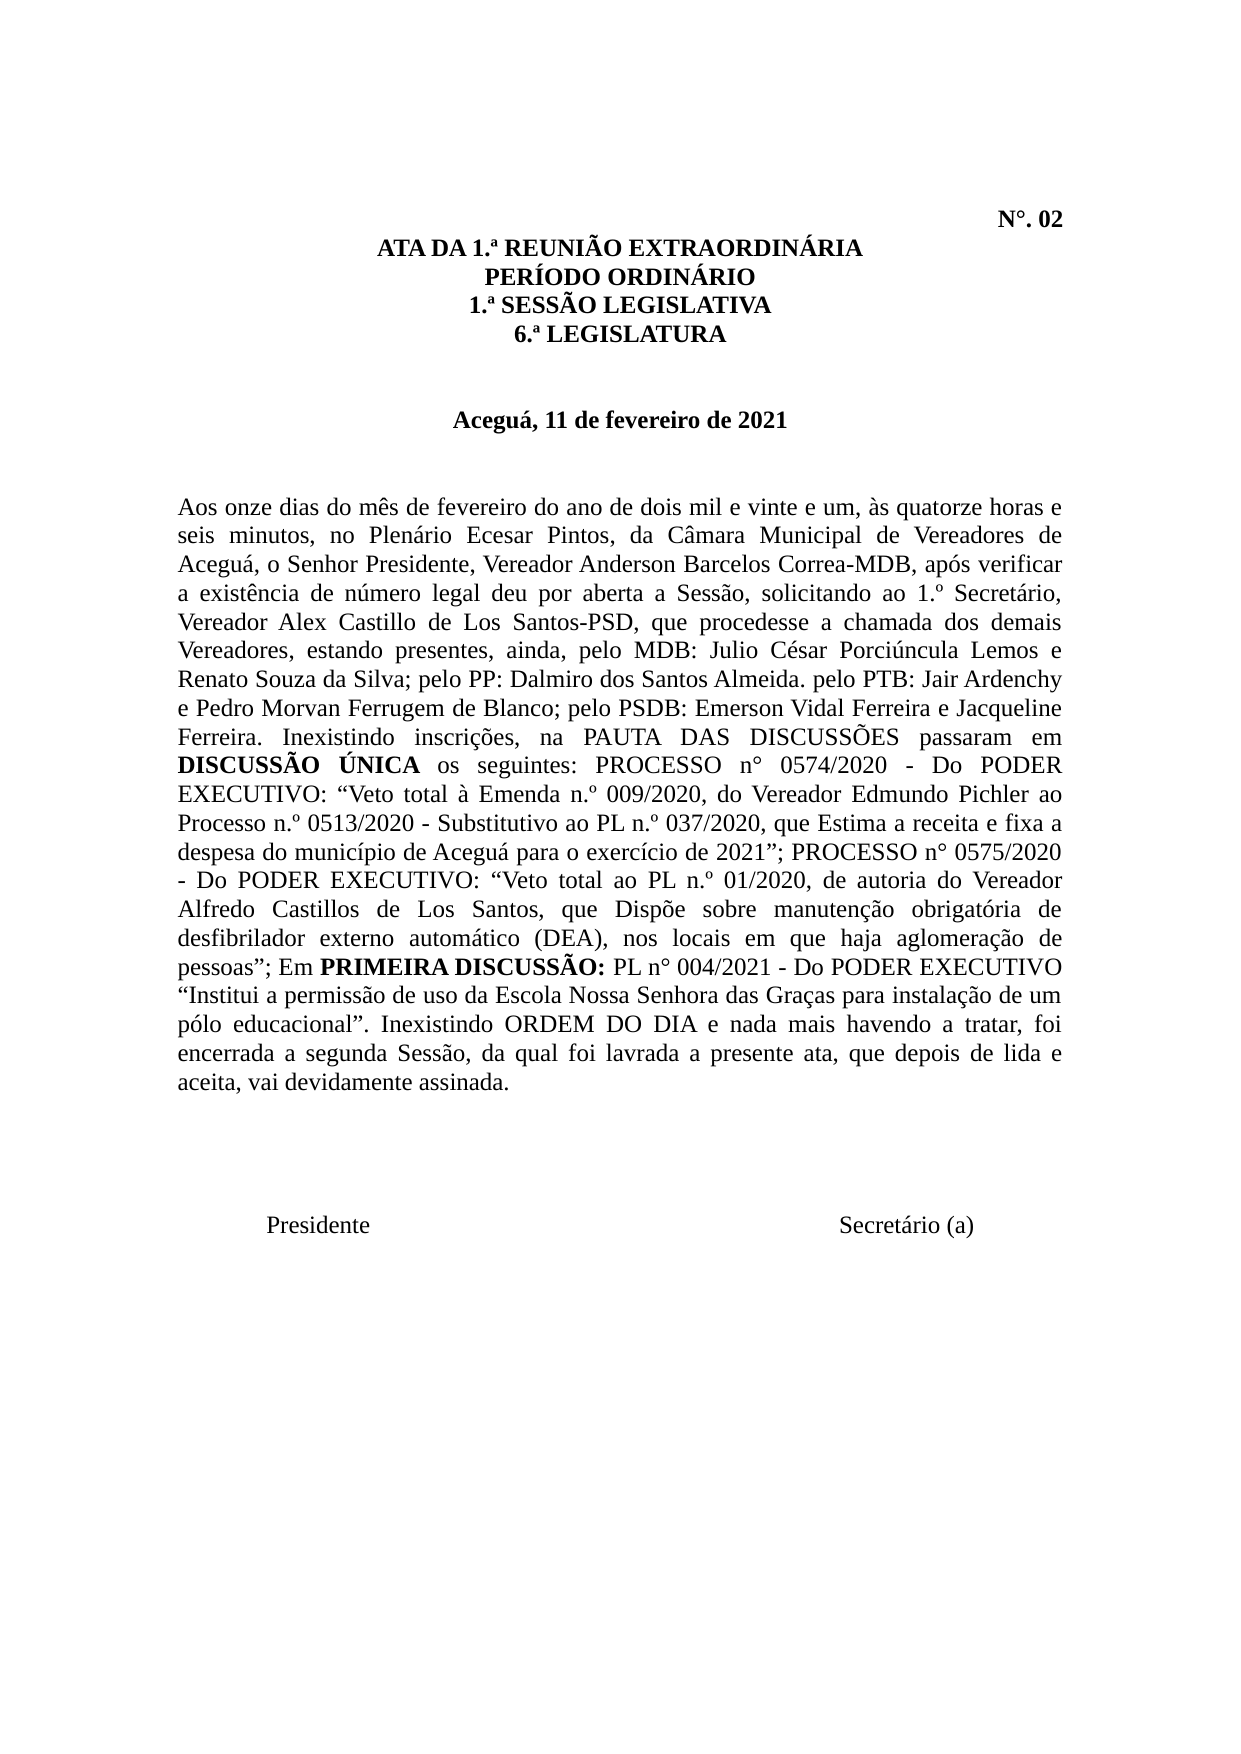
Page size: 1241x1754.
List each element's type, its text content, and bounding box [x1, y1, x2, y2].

text Aos onze dias do mês de fevereiro do ano de dois mil e vinte e um, às quatorze horas e seis minutos, no Plenário Ecesar Pintos, da Câmara Municipal de Vereadores de Aceguá, o Senhor Presidente, Vereador Anderson Barcelos Correa-MDB, após verificar a existência de número legal deu por aberta a Sessão, solicitando ao 1.º Secretário, Vereador Alex Castillo de Los Santos-PSD, que procedesse a chamada dos demais Vereadores, estando presentes, ainda, pelo MDB: Julio César Porciúncula Lemos e Renato Souza da Silva; pelo PP: Dalmiro dos Santos Almeida. pelo PTB: Jair Ardenchy e Pedro Morvan Ferrugem de Blanco; pelo PSDB: Emerson Vidal Ferreira e Jacqueline Ferreira. Inexistindo inscrições, na PAUTA DAS DISCUSSÕES passaram em DISCUSSÃO ÚNICA os seguintes: PROCESSO n° 0574/2020 - Do PODER EXECUTIVO: “Veto total à Emenda n.º 009/2020, do Vereador Edmundo Pichler ao Processo n.º 0513/2020 - Substitutivo ao PL n.º 037/2020, que Estima a receita e fixa a despesa do município de Aceguá para o exercício de 2021”; PROCESSO n° 0575/2020 - Do PODER EXECUTIVO: “Veto total ao PL n.º 01/2020, de autoria do Vereador Alfredo Castillos de Los Santos, que Dispõe sobre manutenção obrigatória de desfibrilador externo automático (DEA), nos locais em que haja aglomeração de pessoas”; Em PRIMEIRA DISCUSSÃO: PL n° 004/2021 - Do PODER EXECUTIVO “Institui a permissão de uso da Escola Nossa Senhora das Graças para instalação de um pólo educacional”. Inexistindo ORDEM DO DIA e nada mais havendo a tratar, foi encerrada a segunda Sessão, da qual foi lavrada a presente ata, que depois de lida e aceita, vai devidamente assinada. [177, 492, 1063, 1096]
text N°. 02 [177, 204, 1063, 233]
text 6.ª LEGISLATURA [177, 319, 1063, 348]
text 1.ª SESSÃO LEGISLATIVA [177, 291, 1063, 319]
text ATA DA 1.ª REUNIÃO EXTRAORDINÁRIA [177, 233, 1063, 262]
text PERÍODO ORDINÁRIO [177, 262, 1063, 291]
text Presidente Secretário (a) [177, 1211, 1063, 1239]
text Aceguá, 11 de fevereiro de 2021 [177, 406, 1063, 434]
